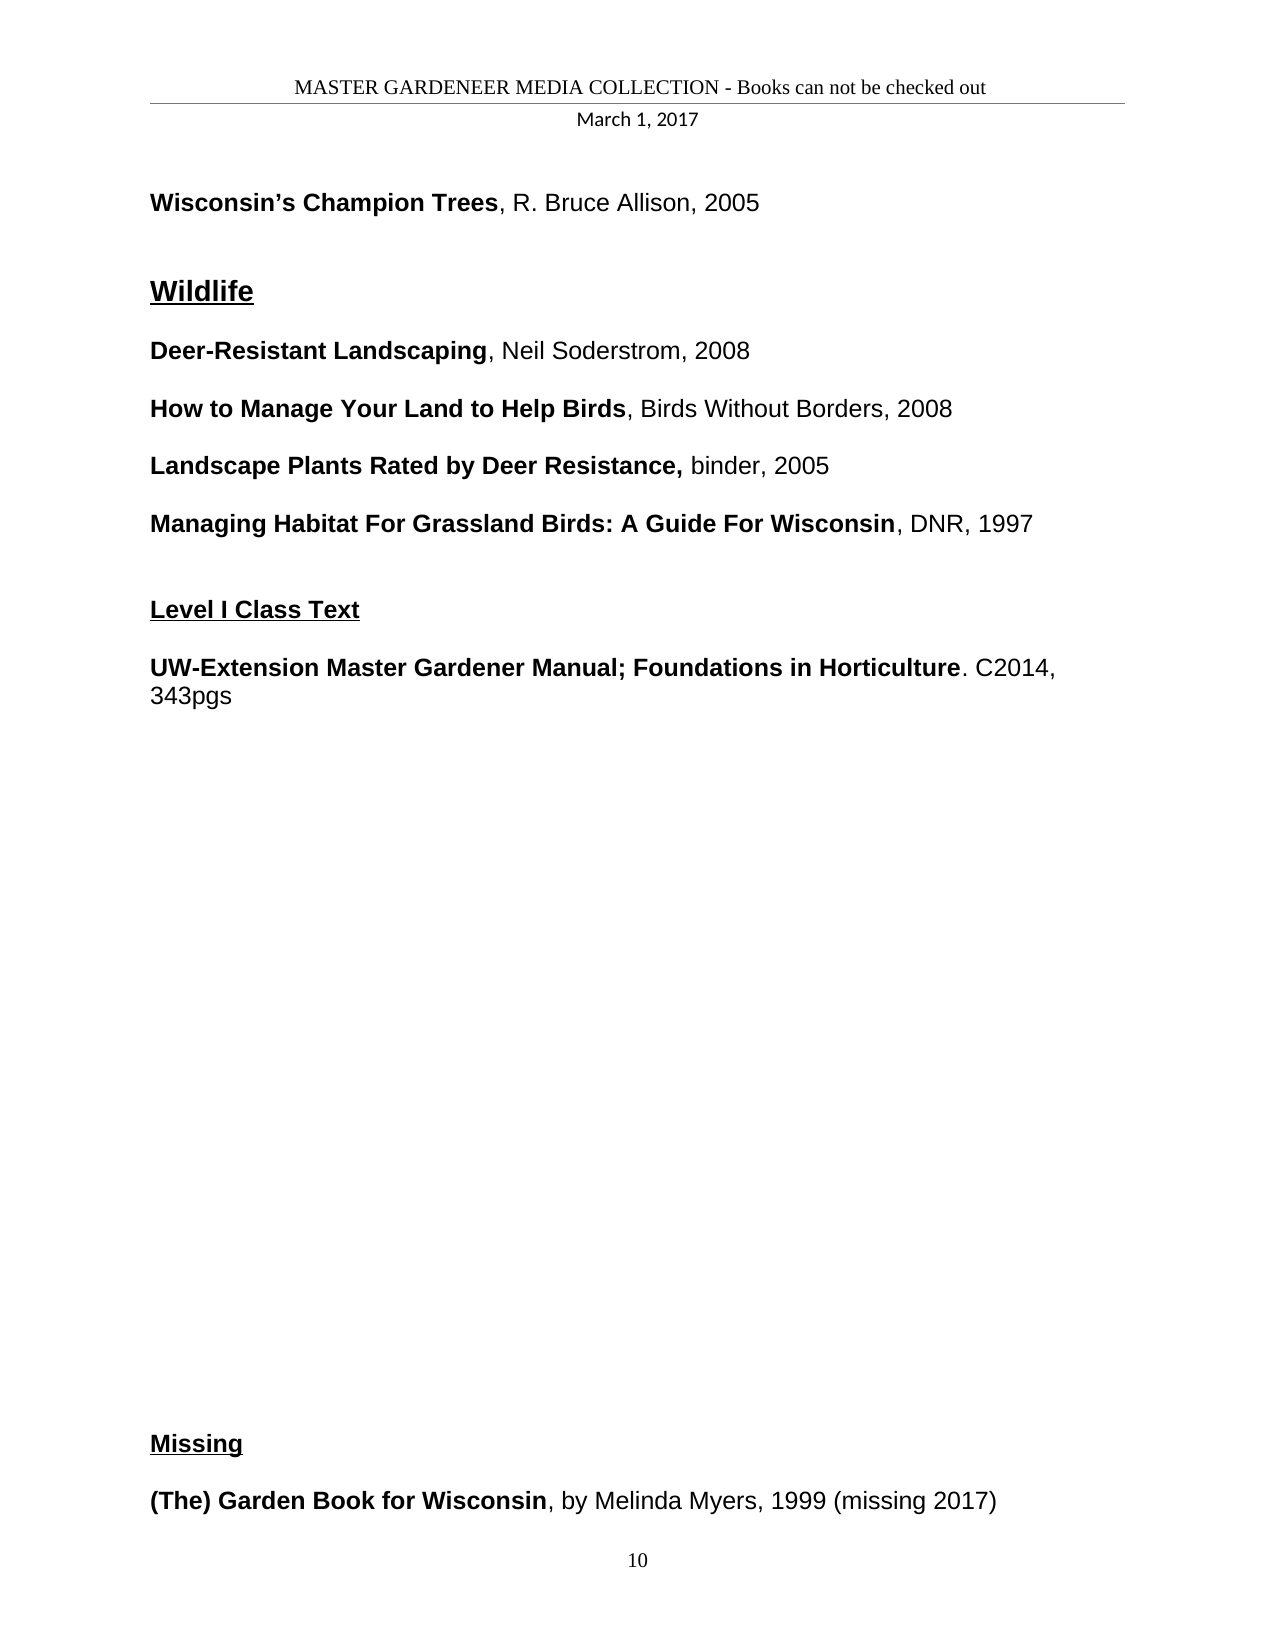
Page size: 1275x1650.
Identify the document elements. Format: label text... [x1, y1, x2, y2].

text Managing Habitat For Grassland Birds: A Guide For Wisconsin, DNR, 1997 [150, 509, 1125, 537]
text UW-Extension Master Gardener Manual; Foundations in Horticulture. C2014, 343pgs [150, 652, 1125, 710]
text Missing [150, 1429, 1125, 1457]
text Wildlife [150, 274, 1125, 307]
text How to Manage Your Land to Help Birds, Birds Without Borders, 2008 [150, 394, 1125, 422]
text Level I Class Text [150, 595, 1125, 624]
text (The) Garden Book for Wisconsin, by Melinda Myers, 1999 (missing 2017) [150, 1486, 1125, 1515]
text Wisconsin’s Champion Trees, R. Bruce Allison, 2005 [150, 188, 1125, 216]
text Landscape Plants Rated by Deer Resistance, binder, 2005 [150, 451, 1125, 480]
text Deer-Resistant Landscaping, Neil Soderstrom, 2008 [150, 336, 1125, 365]
